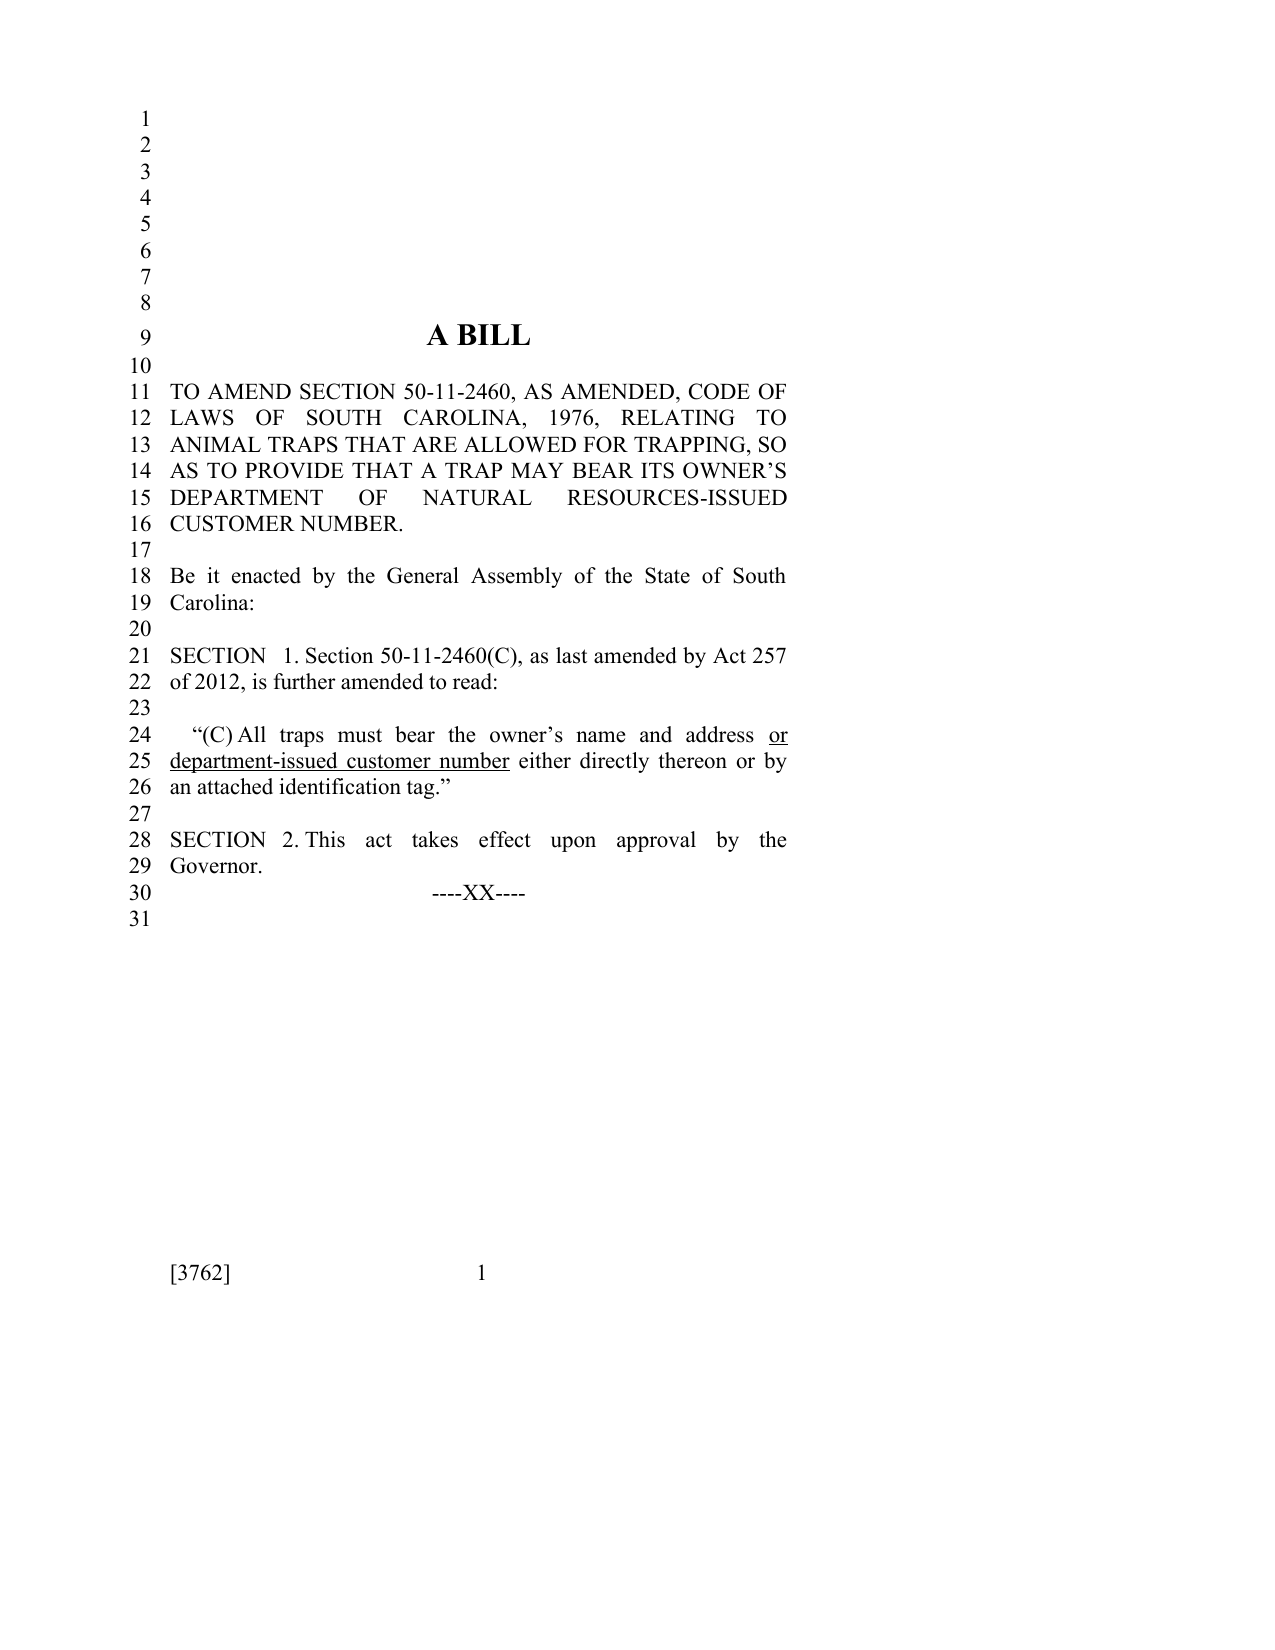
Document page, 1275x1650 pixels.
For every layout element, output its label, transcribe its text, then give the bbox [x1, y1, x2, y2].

text SECTION 2. This act takes effect upon approval by the Governor. [169, 826, 787, 879]
text ----XX---- [169, 879, 787, 905]
text TO AMEND SECTION 50-11-2460, AS AMENDED, CODE OF LAWS OF SOUTH CAROLINA, 1976, RELATING TO ANIMAL TRAPS THAT ARE ALLOWED FOR TRAPPING, SO AS TO PROVIDE THAT A TRAP MAY BEAR ITS OWNER’S DEPARTMENT OF NATURAL RESOURCES-ISSUED CUSTOMER NUMBER. [169, 378, 787, 536]
text SECTION 1. Section 50-11-2460(C), as last amended by Act 257 of 2012, is further amended to read: [169, 642, 787, 694]
text “(C) All traps must bear the owner’s name and address or department-issued customer number either directly thereon or by an attached identification tag.” [169, 721, 787, 800]
text A BILL [169, 316, 787, 352]
text Be it enacted by the General Assembly of the State of South Carolina: [169, 563, 787, 615]
